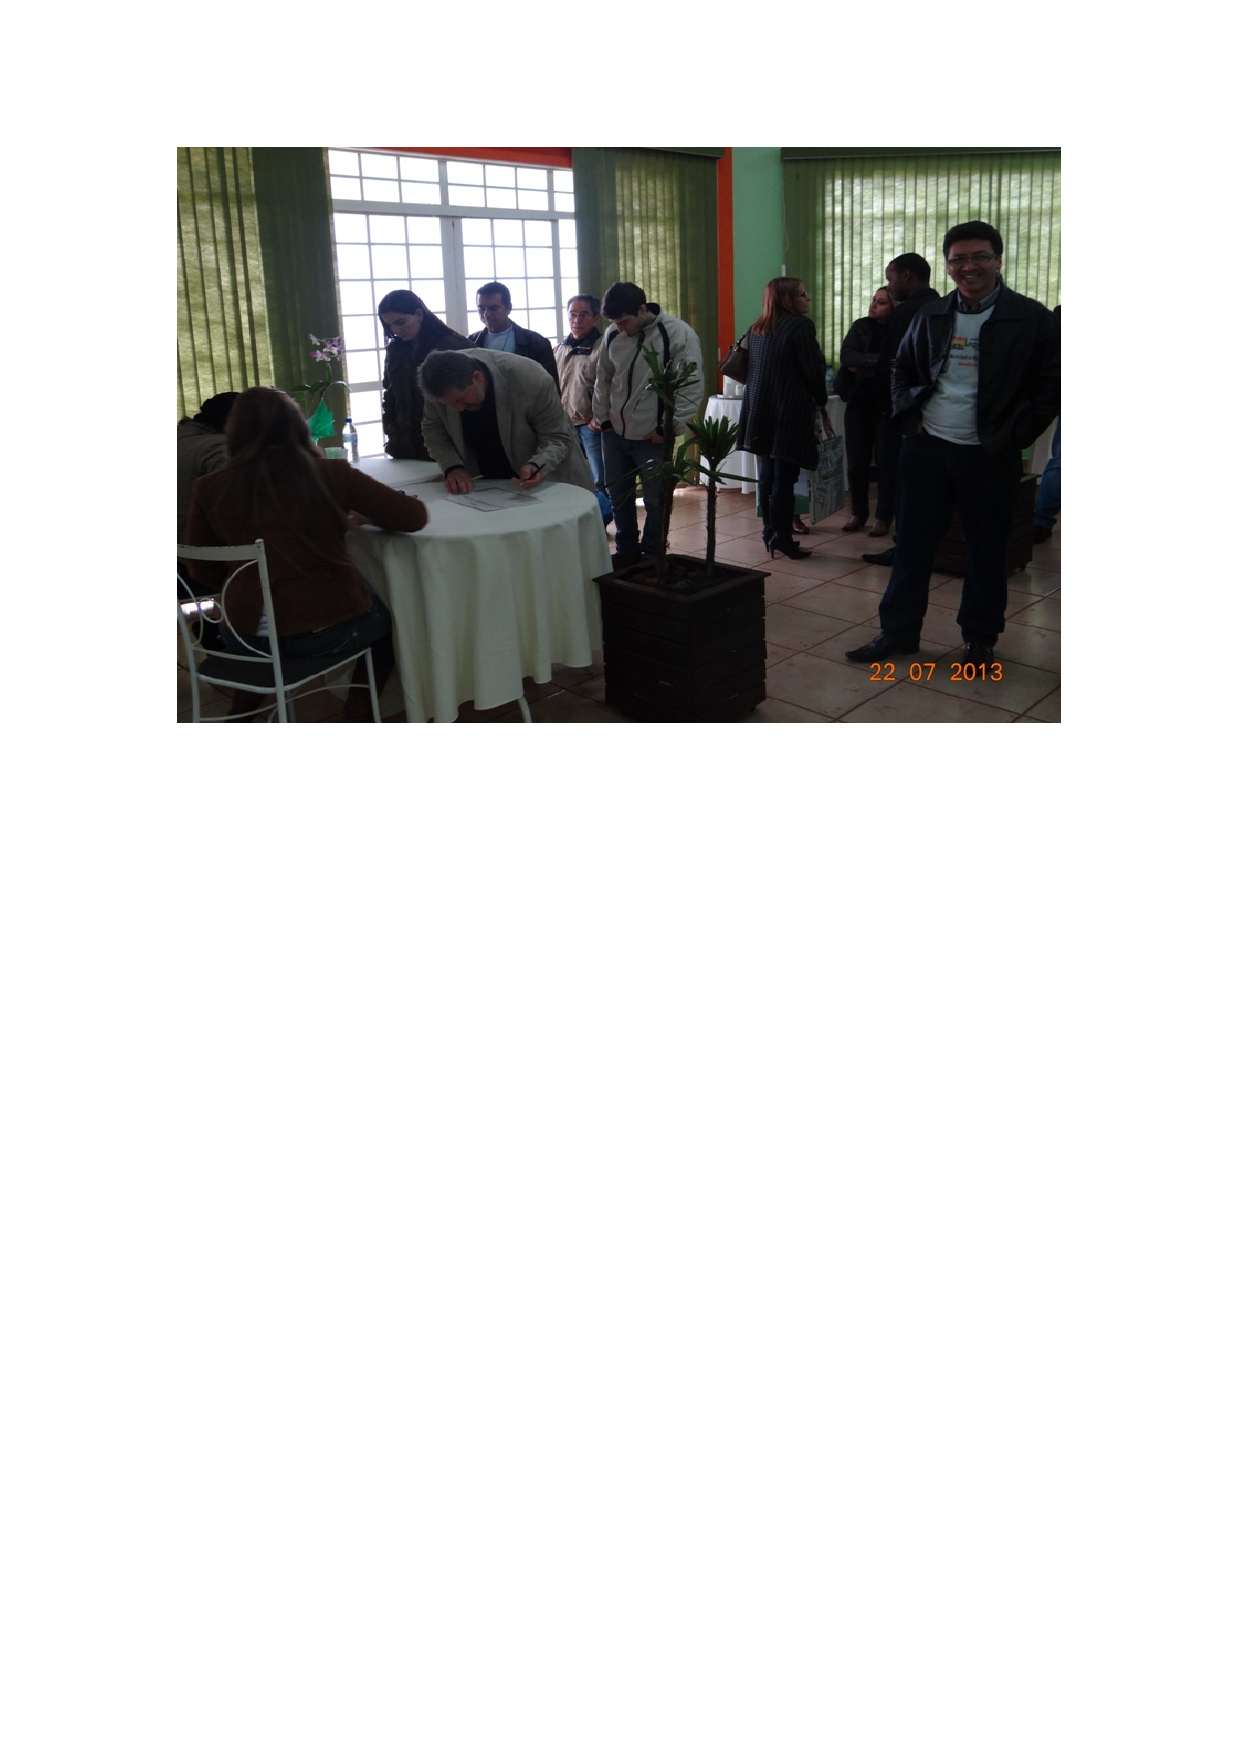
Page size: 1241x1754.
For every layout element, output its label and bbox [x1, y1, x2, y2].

picture [177, 147, 1061, 723]
